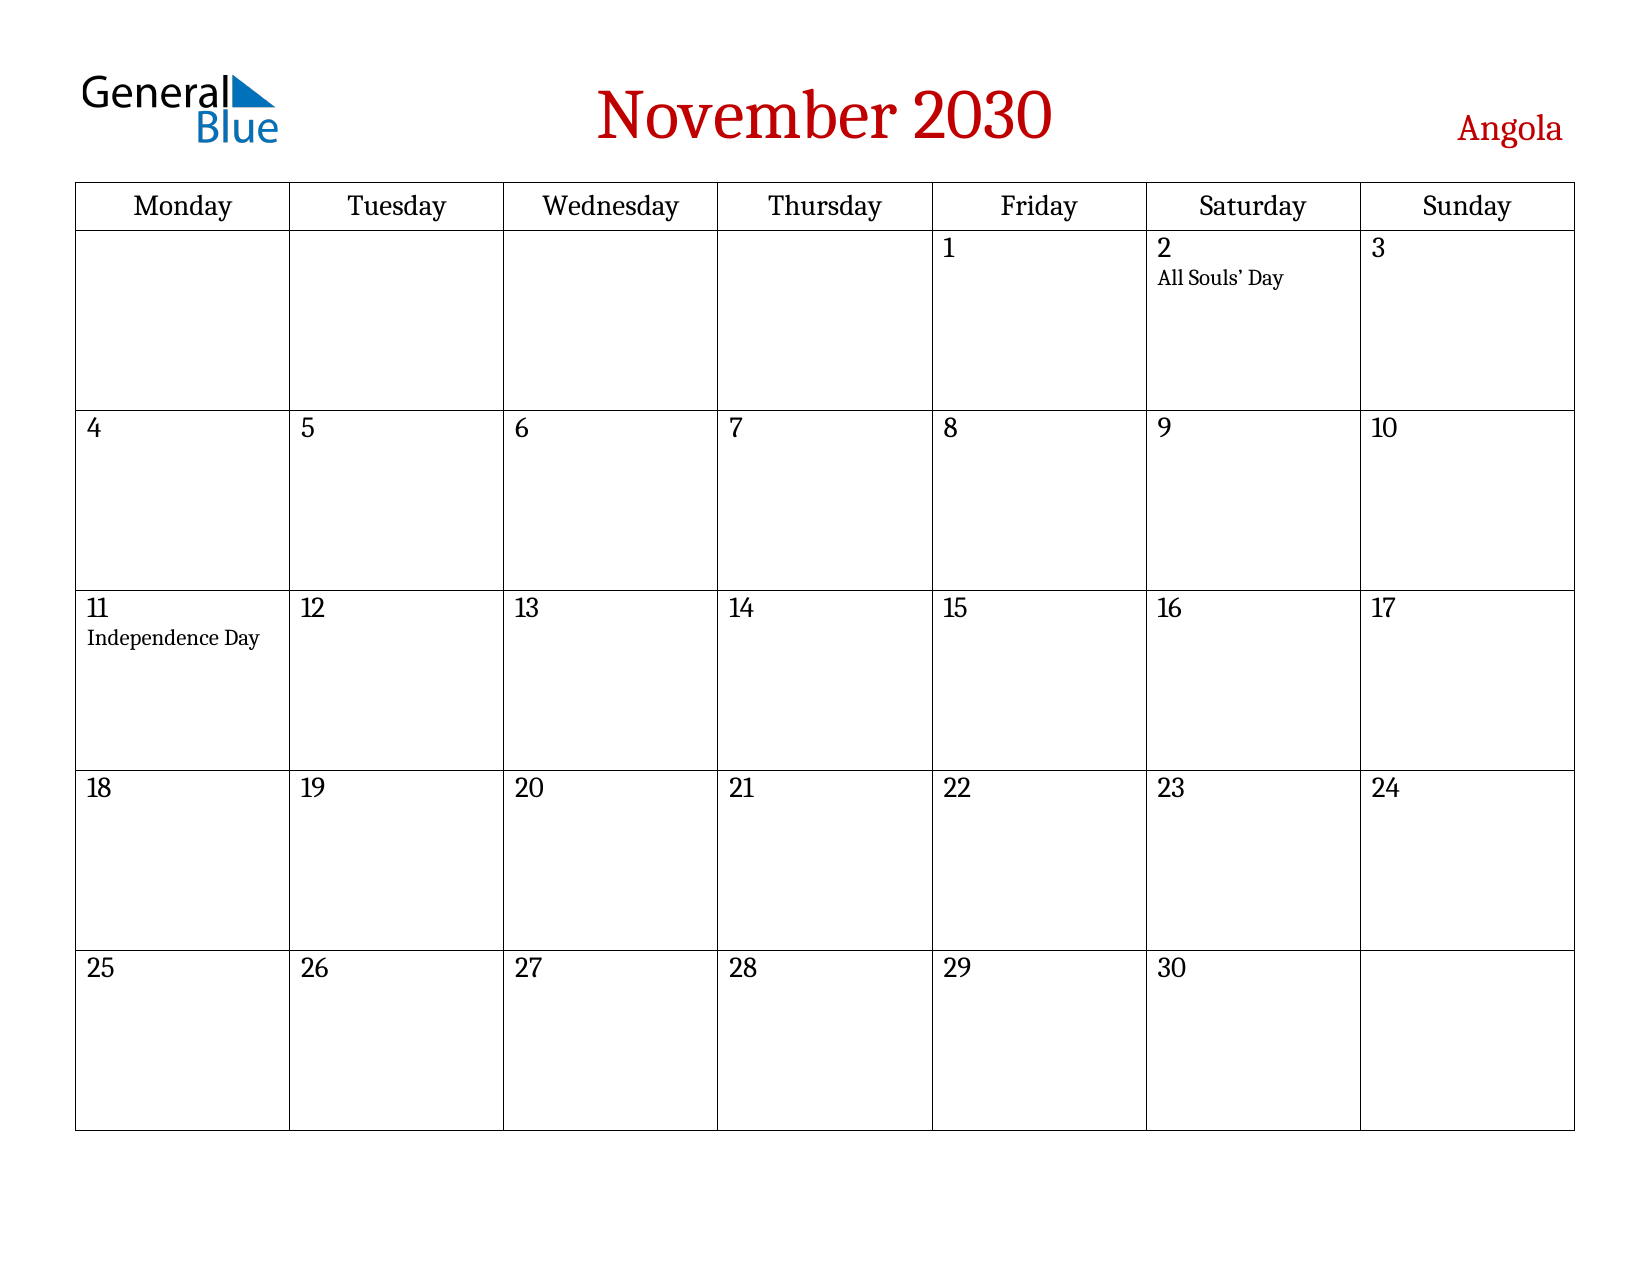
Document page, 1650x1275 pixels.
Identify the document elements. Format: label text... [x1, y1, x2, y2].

table_cell Friday [933, 183, 1146, 230]
table_header November 2030 [504, 75, 1146, 182]
table_cell 21 [718, 771, 932, 805]
table_cell Independence Day [76, 625, 289, 770]
table_cell [933, 985, 1146, 1130]
table_cell Sunday [1361, 183, 1574, 230]
table_cell [1147, 445, 1360, 590]
table_cell [76, 231, 289, 264]
picture [82, 75, 278, 143]
table_cell 29 [933, 951, 1146, 985]
table_cell [76, 445, 289, 590]
table_cell [1361, 625, 1574, 770]
table_cell 2 [1147, 231, 1360, 264]
table_cell 7 [718, 411, 932, 444]
table_cell Wednesday [504, 183, 717, 230]
table_cell [1147, 625, 1360, 770]
table_cell 16 [1147, 591, 1360, 625]
table_cell [1361, 951, 1574, 985]
table_cell [290, 805, 503, 950]
table_cell 18 [76, 771, 289, 805]
table_cell Thursday [718, 183, 932, 230]
table_cell [718, 805, 932, 950]
table_cell 24 [1361, 771, 1574, 805]
table_cell [718, 625, 932, 770]
table_cell [504, 805, 717, 950]
table_cell [718, 445, 932, 590]
table_cell 25 [76, 951, 289, 985]
table_cell 23 [1147, 771, 1360, 805]
table_cell 20 [504, 771, 717, 805]
table_cell 27 [504, 951, 717, 985]
table_header Angola [1146, 75, 1574, 182]
table_cell All Souls’ Day [1147, 265, 1360, 410]
table_cell [76, 805, 289, 950]
table_cell [76, 985, 289, 1130]
table_cell [718, 265, 932, 410]
table_cell 12 [290, 591, 503, 625]
table_cell [290, 625, 503, 770]
table_cell 28 [718, 951, 932, 985]
table_cell Tuesday [290, 183, 503, 230]
table_cell [718, 985, 932, 1130]
table_cell 22 [933, 771, 1146, 805]
table_cell [290, 445, 503, 590]
table_cell Monday [76, 183, 289, 230]
table_cell [504, 445, 717, 590]
table_cell [504, 265, 717, 410]
table_cell [718, 231, 932, 264]
table_cell 5 [290, 411, 503, 444]
table_cell [1361, 445, 1574, 590]
table_cell 15 [933, 591, 1146, 625]
table_cell [504, 231, 717, 264]
table_cell [504, 625, 717, 770]
table_cell 8 [933, 411, 1146, 444]
table_cell [933, 805, 1146, 950]
table_cell 11 [76, 591, 289, 625]
table_cell [933, 265, 1146, 410]
table_cell [290, 265, 503, 410]
table_cell [933, 445, 1146, 590]
table_cell [1147, 985, 1360, 1130]
table_cell 30 [1147, 951, 1360, 985]
table_cell 10 [1361, 411, 1574, 444]
table_cell [1361, 985, 1574, 1130]
table_cell 6 [504, 411, 717, 444]
table_cell [1147, 805, 1360, 950]
table_cell [1361, 805, 1574, 950]
table_cell Saturday [1147, 183, 1360, 230]
table_cell 19 [290, 771, 503, 805]
table_cell 4 [76, 411, 289, 444]
table_cell [290, 985, 503, 1130]
table_cell 3 [1361, 231, 1574, 264]
table_cell [933, 625, 1146, 770]
table_cell [76, 265, 289, 410]
table_cell 1 [933, 231, 1146, 264]
table_cell 17 [1361, 591, 1574, 625]
table_cell [504, 985, 717, 1130]
table_cell 26 [290, 951, 503, 985]
table_cell 13 [504, 591, 717, 625]
table_cell [1361, 265, 1574, 410]
table_cell [290, 231, 503, 264]
table_header [76, 75, 503, 182]
table_cell 14 [718, 591, 932, 625]
table_cell 9 [1147, 411, 1360, 444]
